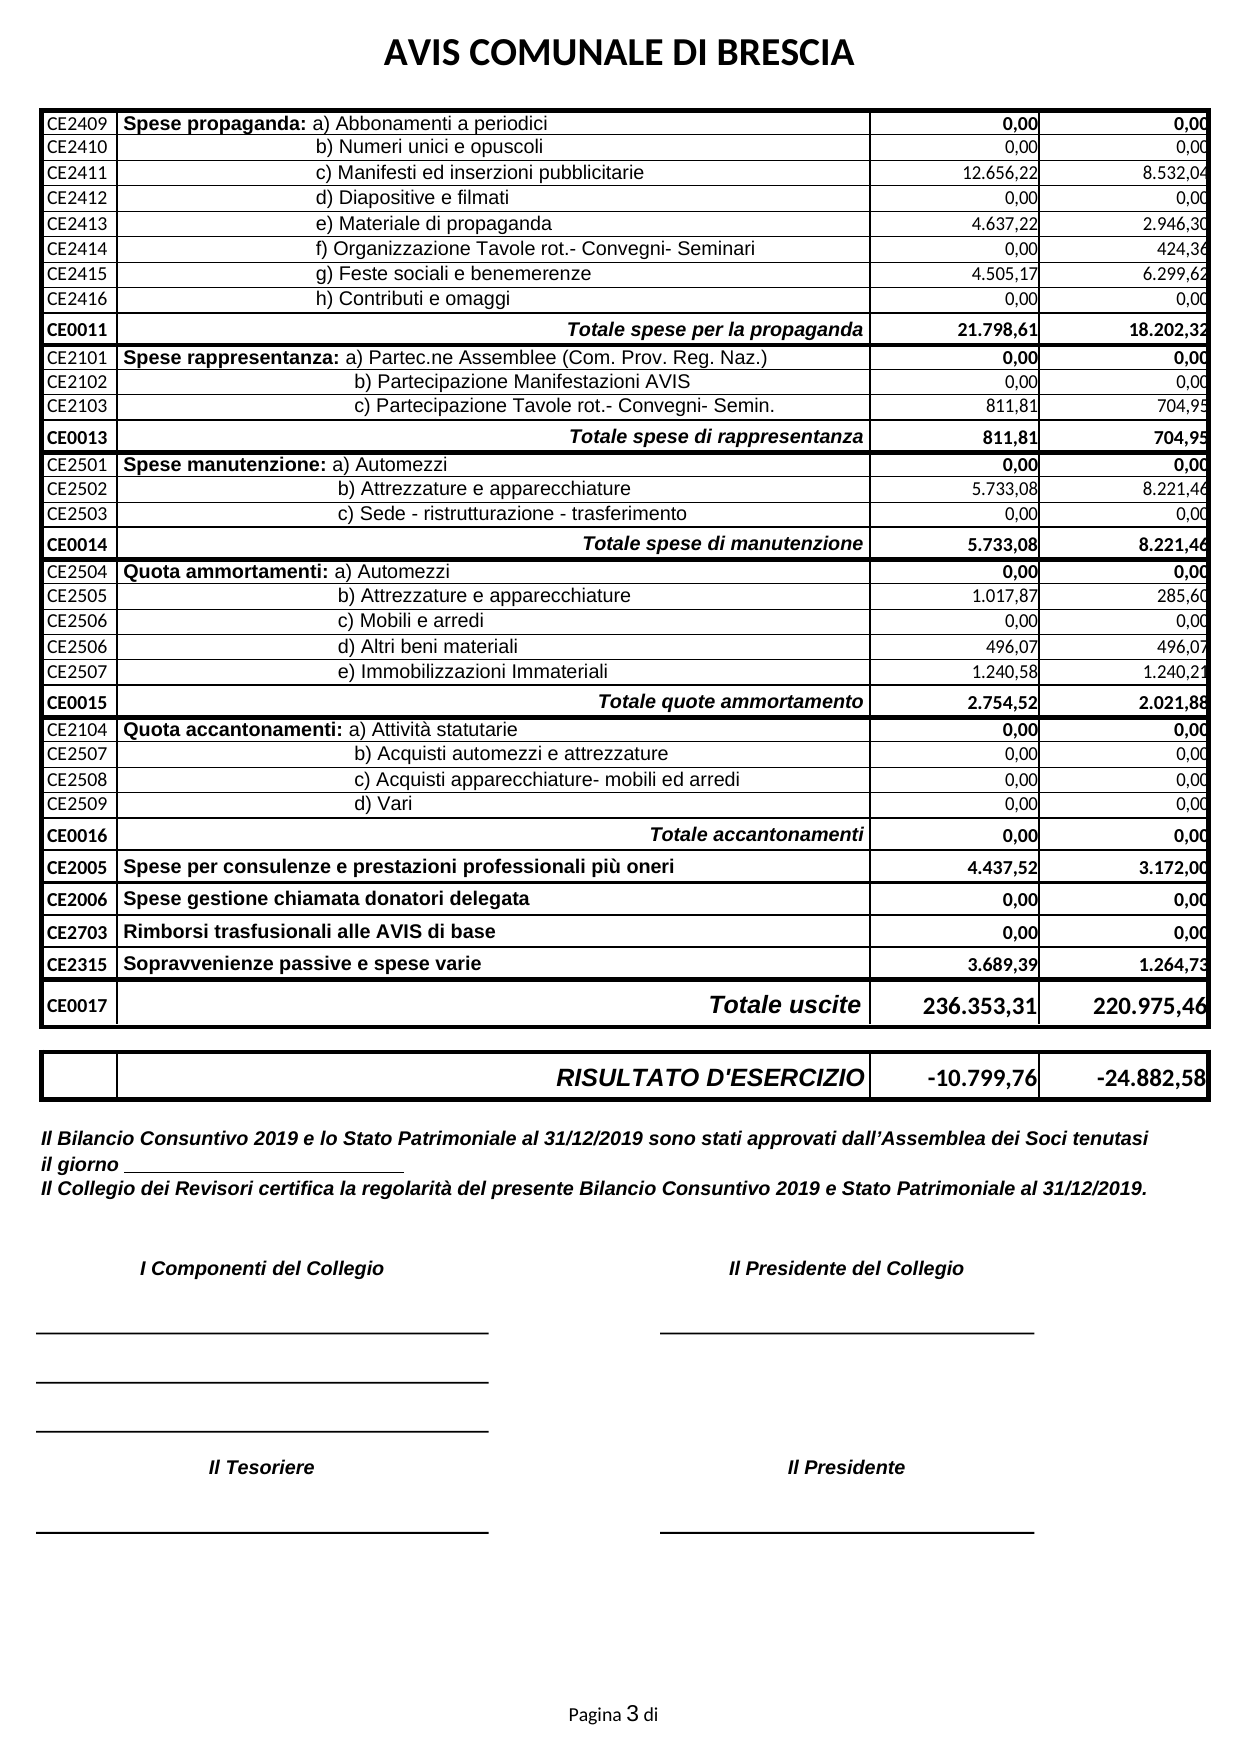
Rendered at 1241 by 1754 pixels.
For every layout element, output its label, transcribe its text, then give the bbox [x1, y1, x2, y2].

table_cell 12.656,22 [871, 161, 1038, 185]
table_cell 0,00 [871, 884, 1038, 914]
table_cell d) Vari [118, 793, 869, 817]
table_cell CE0011 [44, 314, 116, 342]
table_cell 0,00 [871, 742, 1038, 767]
table_cell 8.221,46 [1040, 477, 1206, 501]
table_cell 4.505,17 [871, 263, 1038, 287]
table_cell 1.264,73 [1040, 948, 1206, 977]
table_cell 0,00 [1040, 819, 1206, 849]
table_cell 3.689,39 [871, 948, 1038, 977]
table_cell CE2507 [44, 742, 116, 767]
table_header Spese propaganda: a) Abbonamenti a periodici [118, 113, 869, 134]
table_cell 0,00 [1040, 562, 1206, 583]
table_cell CE2412 [44, 186, 116, 211]
table_cell 811,81 [871, 395, 1038, 419]
table_cell CE2414 [44, 237, 116, 261]
table_cell Spese manutenzione: a) Automezzi [118, 455, 869, 476]
table_cell CE2703 [44, 916, 116, 946]
table_cell Totale spese per la propaganda [118, 314, 869, 342]
table_cell 0,00 [871, 793, 1038, 817]
table_cell e) Materiale di propaganda [118, 212, 869, 236]
text I Componenti del Collegio Il Presidente del Collegio [140, 1257, 1219, 1279]
table_cell 811,81 [871, 421, 1038, 450]
text Il Tesoriere Il Presidente [209, 1456, 1219, 1479]
table_cell 1.017,87 [871, 584, 1038, 608]
table_cell 0,00 [1040, 135, 1206, 160]
table_cell g) Feste sociali e benemerenze [118, 263, 869, 287]
table_cell 4.637,22 [871, 212, 1038, 236]
table_cell 220.975,46 [1040, 982, 1206, 1024]
table_cell c) Manifesti ed inserzioni pubblicitarie [118, 161, 869, 185]
table_cell c) Partecipazione Tavole rot.- Convegni- Semin. [118, 395, 869, 419]
table_cell CE0014 [44, 528, 116, 557]
table_cell 0,00 [871, 720, 1038, 741]
table_header -10.799,76 [871, 1054, 1038, 1097]
table_cell 0,00 [871, 768, 1038, 792]
table_cell 6.299,62 [1040, 263, 1206, 287]
table_cell Spese gestione chiamata donatori delegata [118, 884, 869, 914]
table_cell 8.532,04 [1040, 161, 1206, 185]
table_cell CE2104 [44, 720, 116, 741]
table_cell 0,00 [1040, 720, 1206, 741]
table_cell CE2506 [44, 610, 116, 634]
table_cell CE0013 [44, 421, 116, 450]
table_cell 18.202,32 [1040, 314, 1206, 342]
table_cell 424,36 [1040, 237, 1206, 261]
table_cell 704,95 [1040, 395, 1206, 419]
table_cell il giorno [20, 1152, 1167, 1178]
table_cell 2.946,30 [1040, 212, 1206, 236]
table_cell e) Immobilizzazioni Immateriali [118, 660, 869, 684]
table_cell Sopravvenienze passive e spese varie [118, 948, 869, 977]
table_cell 0,00 [871, 237, 1038, 261]
table_cell CE2501 [44, 455, 116, 476]
table_cell CE2506 [44, 635, 116, 659]
table_cell 0,00 [1040, 186, 1206, 211]
table_cell CE2502 [44, 477, 116, 501]
table_cell 0,00 [1040, 610, 1206, 634]
table_cell CE2102 [44, 370, 116, 394]
table_cell 0,00 [871, 347, 1038, 369]
table_header CE2409 [44, 113, 116, 134]
table_cell CE0017 [44, 982, 116, 1024]
table_cell 0,00 [1040, 347, 1206, 369]
table_cell CE2006 [44, 884, 116, 914]
table_cell 285,60 [1040, 584, 1206, 608]
table_cell b) Partecipazione Manifestazioni AVIS [118, 370, 869, 394]
table_cell 0,00 [871, 819, 1038, 849]
table_cell Il Collegio dei Revisori certifica la regolarità del presente Bilancio Consuntivo 2019 e Stato Patrimoniale al 31/12/2019. [20, 1178, 1167, 1202]
table_cell 4.437,52 [871, 851, 1038, 881]
table_cell CE0016 [44, 819, 116, 849]
table_cell b) Attrezzature e apparecchiature [118, 584, 869, 608]
table_cell 0,00 [1040, 793, 1206, 817]
table_cell 21.798,61 [871, 314, 1038, 342]
table_cell Spese per consulenze e prestazioni professionali più oneri [118, 851, 869, 881]
table_cell 5.733,08 [871, 477, 1038, 501]
table_cell 0,00 [871, 610, 1038, 634]
table_header RISULTATO D'ESERCIZIO [118, 1054, 869, 1097]
table_cell 0,00 [871, 562, 1038, 583]
table_cell 0,00 [871, 135, 1038, 160]
table_cell 5.733,08 [871, 528, 1038, 557]
table_cell Totale spese di rappresentanza [118, 421, 869, 450]
table_cell 0,00 [871, 186, 1038, 211]
table_cell 2.754,52 [871, 686, 1038, 715]
table_cell Rimborsi trasfusionali alle AVIS di base [118, 916, 869, 946]
table_cell CE2103 [44, 395, 116, 419]
table_cell c) Mobili e arredi [118, 610, 869, 634]
table_cell 0,00 [1040, 455, 1206, 476]
table_cell Totale spese di manutenzione [118, 528, 869, 557]
table_cell h) Contributi e omaggi [118, 288, 869, 312]
table_cell 3.172,00 [1040, 851, 1206, 881]
table_cell CE2005 [44, 851, 116, 881]
table_cell 496,07 [871, 635, 1038, 659]
table_cell c) Sede - ristrutturazione - trasferimento [118, 503, 869, 526]
table_cell CE2410 [44, 135, 116, 160]
table_cell Quota ammortamenti: a) Automezzi [118, 562, 869, 583]
table_cell 8.221,46 [1040, 528, 1206, 557]
table_header -24.882,58 [1040, 1054, 1206, 1097]
table_cell d) Altri beni materiali [118, 635, 869, 659]
table_cell Totale quote ammortamento [118, 686, 869, 715]
table_cell CE2411 [44, 161, 116, 185]
table_cell Totale uscite [118, 982, 869, 1024]
table_cell CE2415 [44, 263, 116, 287]
table_cell 0,00 [871, 370, 1038, 394]
table_header [44, 1054, 116, 1097]
table_cell Spese rappresentanza: a) Partec.ne Assemblee (Com. Prov. Reg. Naz.) [118, 347, 869, 369]
table_cell Quota accantonamenti: a) Attività statutarie [118, 720, 869, 741]
table_cell CE2413 [44, 212, 116, 236]
table_cell b) Attrezzature e apparecchiature [118, 477, 869, 501]
table_cell 0,00 [1040, 916, 1206, 946]
table_cell 1.240,58 [871, 660, 1038, 684]
table_cell CE2508 [44, 768, 116, 792]
table_cell CE2315 [44, 948, 116, 977]
table_header Il Bilancio Consuntivo 2019 e lo Stato Patrimoniale al 31/12/2019 sono stati approvati dall’Assemblea dei Soci tenutasi [20, 1128, 1167, 1152]
table_cell 0,00 [1040, 768, 1206, 792]
table_cell 0,00 [871, 503, 1038, 526]
table_header 0,00 [871, 113, 1038, 134]
table_cell 0,00 [871, 455, 1038, 476]
table_cell CE2503 [44, 503, 116, 526]
table_cell 704,95 [1040, 421, 1206, 450]
table_cell CE2504 [44, 562, 116, 583]
table_cell 0,00 [871, 288, 1038, 312]
table_cell 496,07 [1040, 635, 1206, 659]
table_cell CE2509 [44, 793, 116, 817]
table_cell 0,00 [1040, 370, 1206, 394]
table_cell 0,00 [871, 916, 1038, 946]
table_cell 0,00 [1040, 742, 1206, 767]
table_cell b) Acquisti automezzi e attrezzature [118, 742, 869, 767]
table_cell f) Organizzazione Tavole rot.- Convegni- Seminari [118, 237, 869, 261]
table_cell 236.353,31 [871, 982, 1038, 1024]
table_cell CE2505 [44, 584, 116, 608]
table_cell 2.021,88 [1040, 686, 1206, 715]
table_cell CE2416 [44, 288, 116, 312]
table_cell Totale accantonamenti [118, 819, 869, 849]
table_cell b) Numeri unici e opuscoli [118, 135, 869, 160]
table_cell 0,00 [1040, 884, 1206, 914]
table_cell CE0015 [44, 686, 116, 715]
table_header 0,00 [1040, 113, 1206, 134]
table_cell d) Diapositive e filmati [118, 186, 869, 211]
table_cell c) Acquisti apparecchiature- mobili ed arredi [118, 768, 869, 792]
table_cell CE2507 [44, 660, 116, 684]
table_cell 0,00 [1040, 288, 1206, 312]
table_cell 1.240,21 [1040, 660, 1206, 684]
table_cell CE2101 [44, 347, 116, 369]
table_cell 0,00 [1040, 503, 1206, 526]
